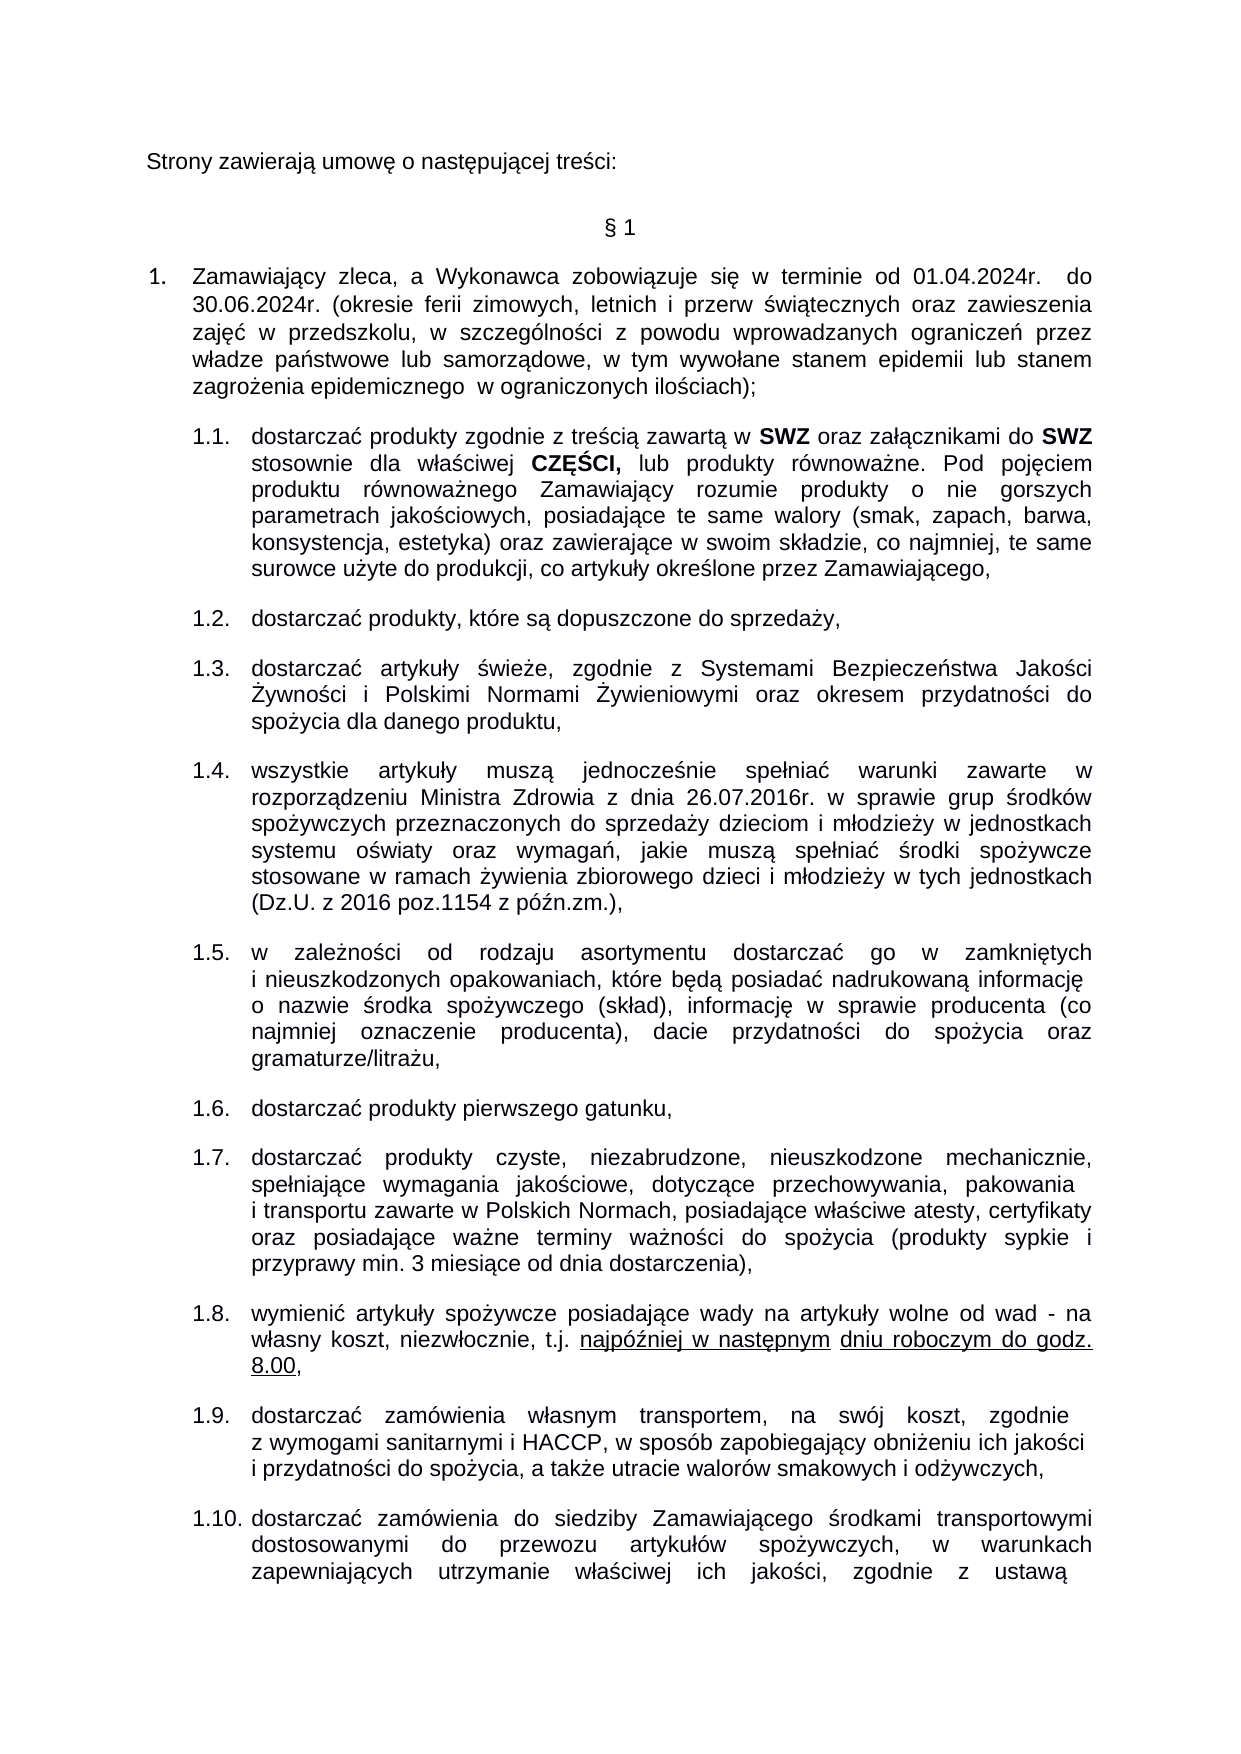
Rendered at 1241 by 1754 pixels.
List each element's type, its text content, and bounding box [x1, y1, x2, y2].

text Strony zawierają umowę o następującej treści: [146, 148, 1093, 174]
list wszystkie artykuły muszą jednocześnie spełniać warunki zawarte w rozporządzeniu Ministra Zdrowia z dnia 26.07.2016r. w sprawie grup środków spożywczych przeznaczonych do sprzedaży dzieciom i młodzieży w jednostkach systemu oświaty oraz wymagań, jakie muszą spełniać środki spożywcze stosowane w ramach żywienia zbiorowego dzieci i młodzieży w tych jednostkach (Dz.U. z 2016 poz.1154 z późn.zm.), [192, 757, 1093, 916]
text § 1 [148, 214, 1092, 240]
list dostarczać produkty, które są dopuszczone do sprzedaży, [192, 605, 1093, 631]
list dostarczać produkty czyste, niezabrudzone, nieuszkodzone mechanicznie, spełniające wymagania jakościowe, dotyczące przechowywania, pakowania i transportu zawarte w Polskich Normach, posiadające właściwe atesty, certyfikaty oraz posiadające ważne terminy ważności do spożycia (produkty sypkie i przyprawy min. 3 miesiące od dnia dostarczenia), [192, 1144, 1093, 1276]
list w zależności od rodzaju asortymentu dostarczać go w zamkniętych i nieuszkodzonych opakowaniach, które będą posiadać nadrukowaną informację o nazwie środka spożywczego (skład), informację w sprawie producenta (co najmniej oznaczenie producenta), dacie przydatności do spożycia oraz gramaturze/litrażu, [192, 939, 1093, 1071]
list dostarczać produkty pierwszego gatunku, [192, 1094, 1093, 1121]
list dostarczać artykuły świeże, zgodnie z Systemami Bezpieczeństwa Jakości Żywności i Polskimi Normami Żywieniowymi oraz okresem przydatności do spożycia dla danego produktu, [192, 655, 1093, 734]
list Zamawiający zleca, a Wykonawca zobowiązuje się w terminie od 01.04.2024r. do 30.06.2024r. (okresie ferii zimowych, letnich i przerw świątecznych oraz zawieszenia zajęć w przedszkolu, w szczególności z powodu wprowadzanych ograniczeń przez władze państwowe lub samorządowe, w tym wywołane stanem epidemii lub stanem zagrożenia epidemicznego w ograniczonych ilościach); [148, 260, 1093, 399]
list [192, 1505, 1093, 1584]
list dostarczać zamówienia własnym transportem, na swój koszt, zgodnie z wymogami sanitarnymi i HACCP, w sposób zapobiegający obniżeniu ich jakości i przydatności do spożycia, a także utracie walorów smakowych i odżywczych, [192, 1402, 1093, 1481]
list wymienić artykuły spożywcze posiadające wady na artykuły wolne od wad - na własny koszt, niezwłocznie, t.j. najpóźniej w następnym dniu roboczym do godz. 8.00, [192, 1300, 1093, 1379]
list dostarczać produkty zgodnie z treścią zawartą w SWZ oraz załącznikami do SWZ stosownie dla właściwej CZĘŚCI, lub produkty równoważne. Pod pojęciem produktu równoważnego Zamawiający rozumie produkty o nie gorszych parametrach jakościowych, posiadające te same walory (smak, zapach, barwa, konsystencja, estetyka) oraz zawierające w swoim składzie, co najmniej, te same surowce użyte do produkcji, co artykuły określone przez Zamawiającego, [192, 423, 1093, 581]
